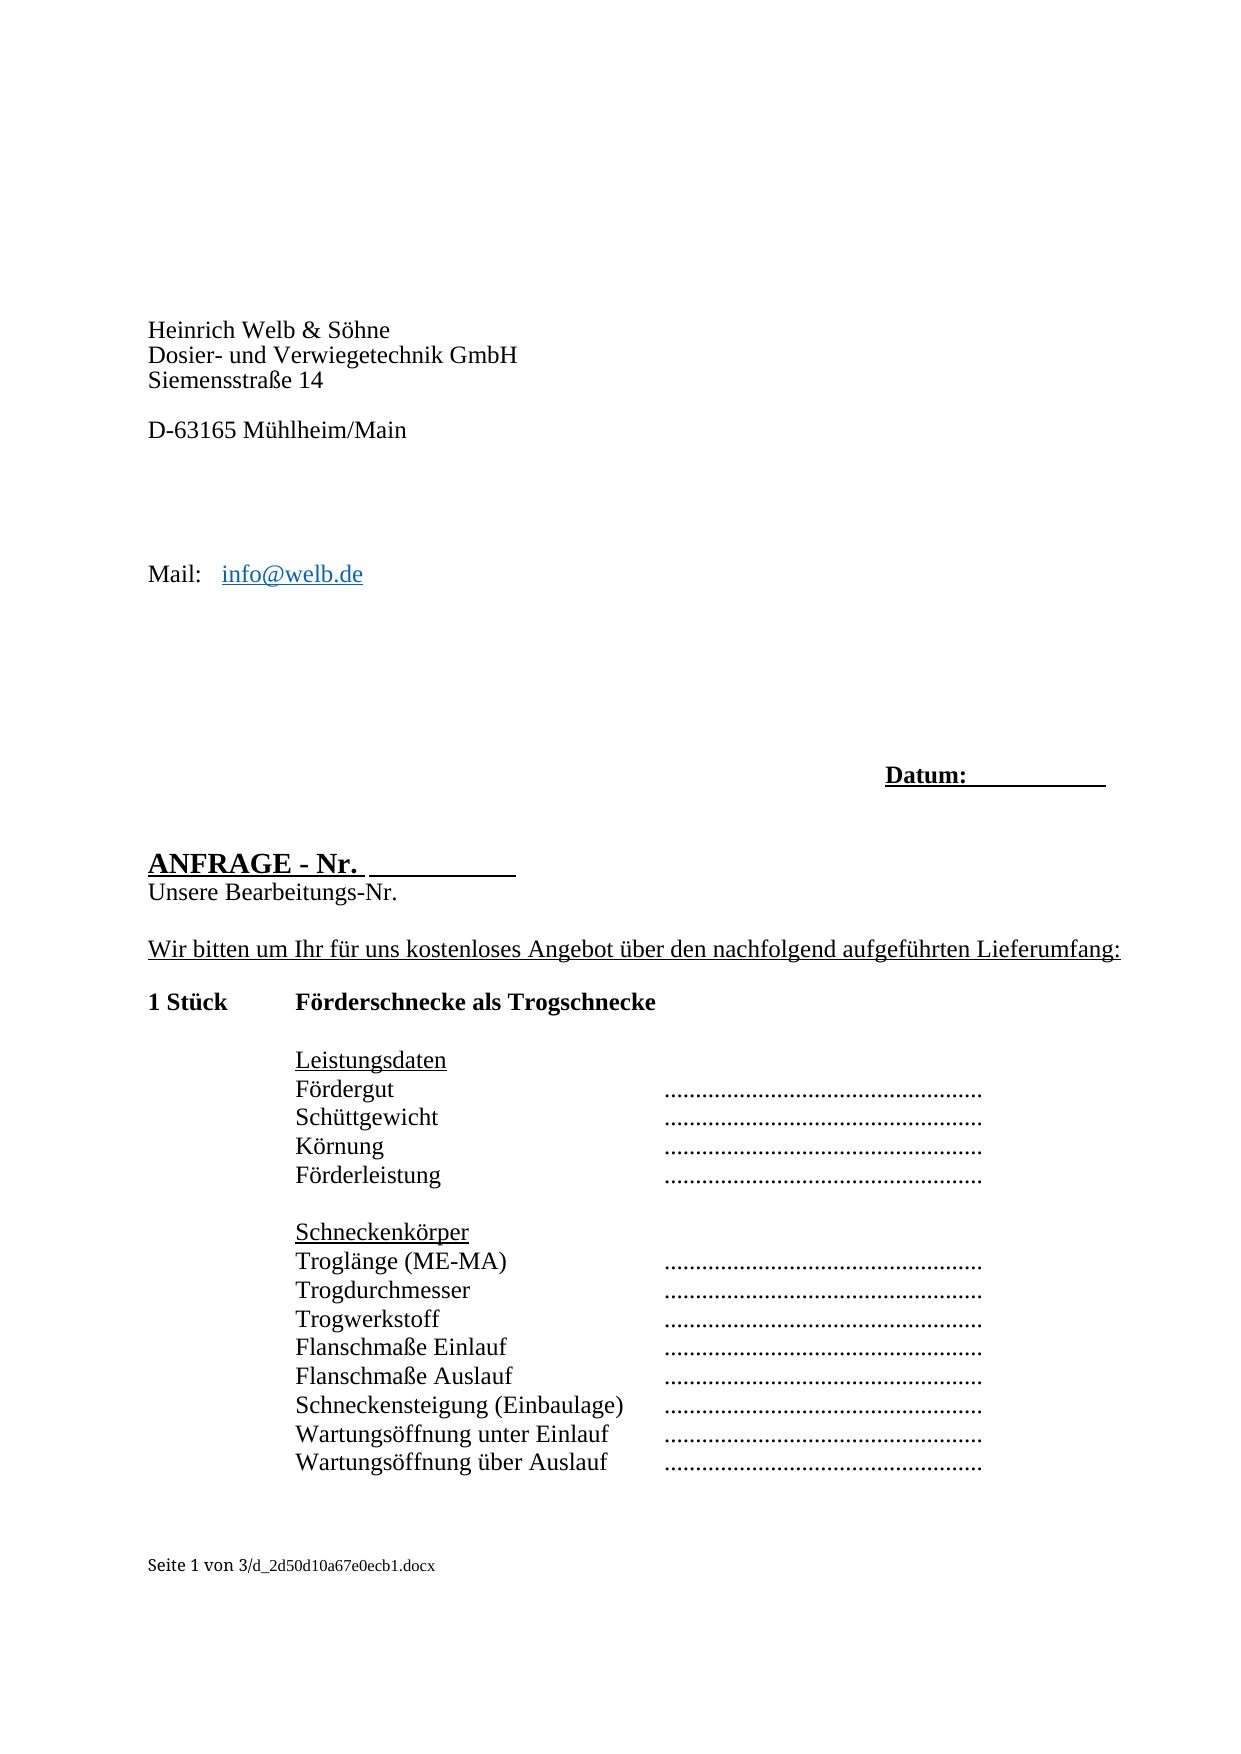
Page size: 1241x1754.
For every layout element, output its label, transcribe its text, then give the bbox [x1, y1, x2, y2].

text Förderleistung ................................................... [148, 1160, 1122, 1189]
text Körnung ................................................... [148, 1131, 1122, 1160]
text Schneckensteigung (Einbaulage) ................................................... [148, 1390, 1122, 1419]
subtitle 1 Stück Förderschnecke als Trogschnecke [148, 987, 1122, 1016]
text Dosier- und Verwiegetechnik GmbH [148, 344, 1122, 369]
text Heinrich Welb & Söhne [148, 319, 1122, 344]
text Datum: [148, 760, 1122, 789]
text Flanschmaße Einlauf ................................................... [148, 1332, 1122, 1361]
text Siemensstraße 14 [148, 369, 1122, 394]
text Schneckenkörper [148, 1217, 1122, 1246]
text Trogdurchmesser ................................................... [148, 1275, 1122, 1304]
text Unsere Bearbeitungs-Nr. [148, 880, 1122, 905]
text Wartungsöffnung unter Einlauf ................................................... [148, 1419, 1122, 1447]
text Flanschmaße Auslauf ................................................... [148, 1361, 1122, 1390]
text Trogwerkstoff ................................................... [148, 1304, 1122, 1332]
text D-63165 Mühlheim/Main [148, 419, 1122, 444]
text Fördergut ................................................... [148, 1074, 1122, 1102]
text ANFRAGE - Nr. [148, 846, 1122, 880]
text Wartungsöffnung über Auslauf ................................................... [148, 1447, 1122, 1476]
text Wir bitten um Ihr für uns kostenloses Angebot über den nachfolgend aufgeführten Lieferumfang: [148, 934, 1122, 962]
text Leistungsdaten [148, 1045, 1122, 1074]
text Troglänge (ME-MA) ................................................... [148, 1246, 1122, 1275]
text Mail: info@welb.de [148, 559, 1122, 588]
text Schüttgewicht ................................................... [148, 1102, 1122, 1131]
